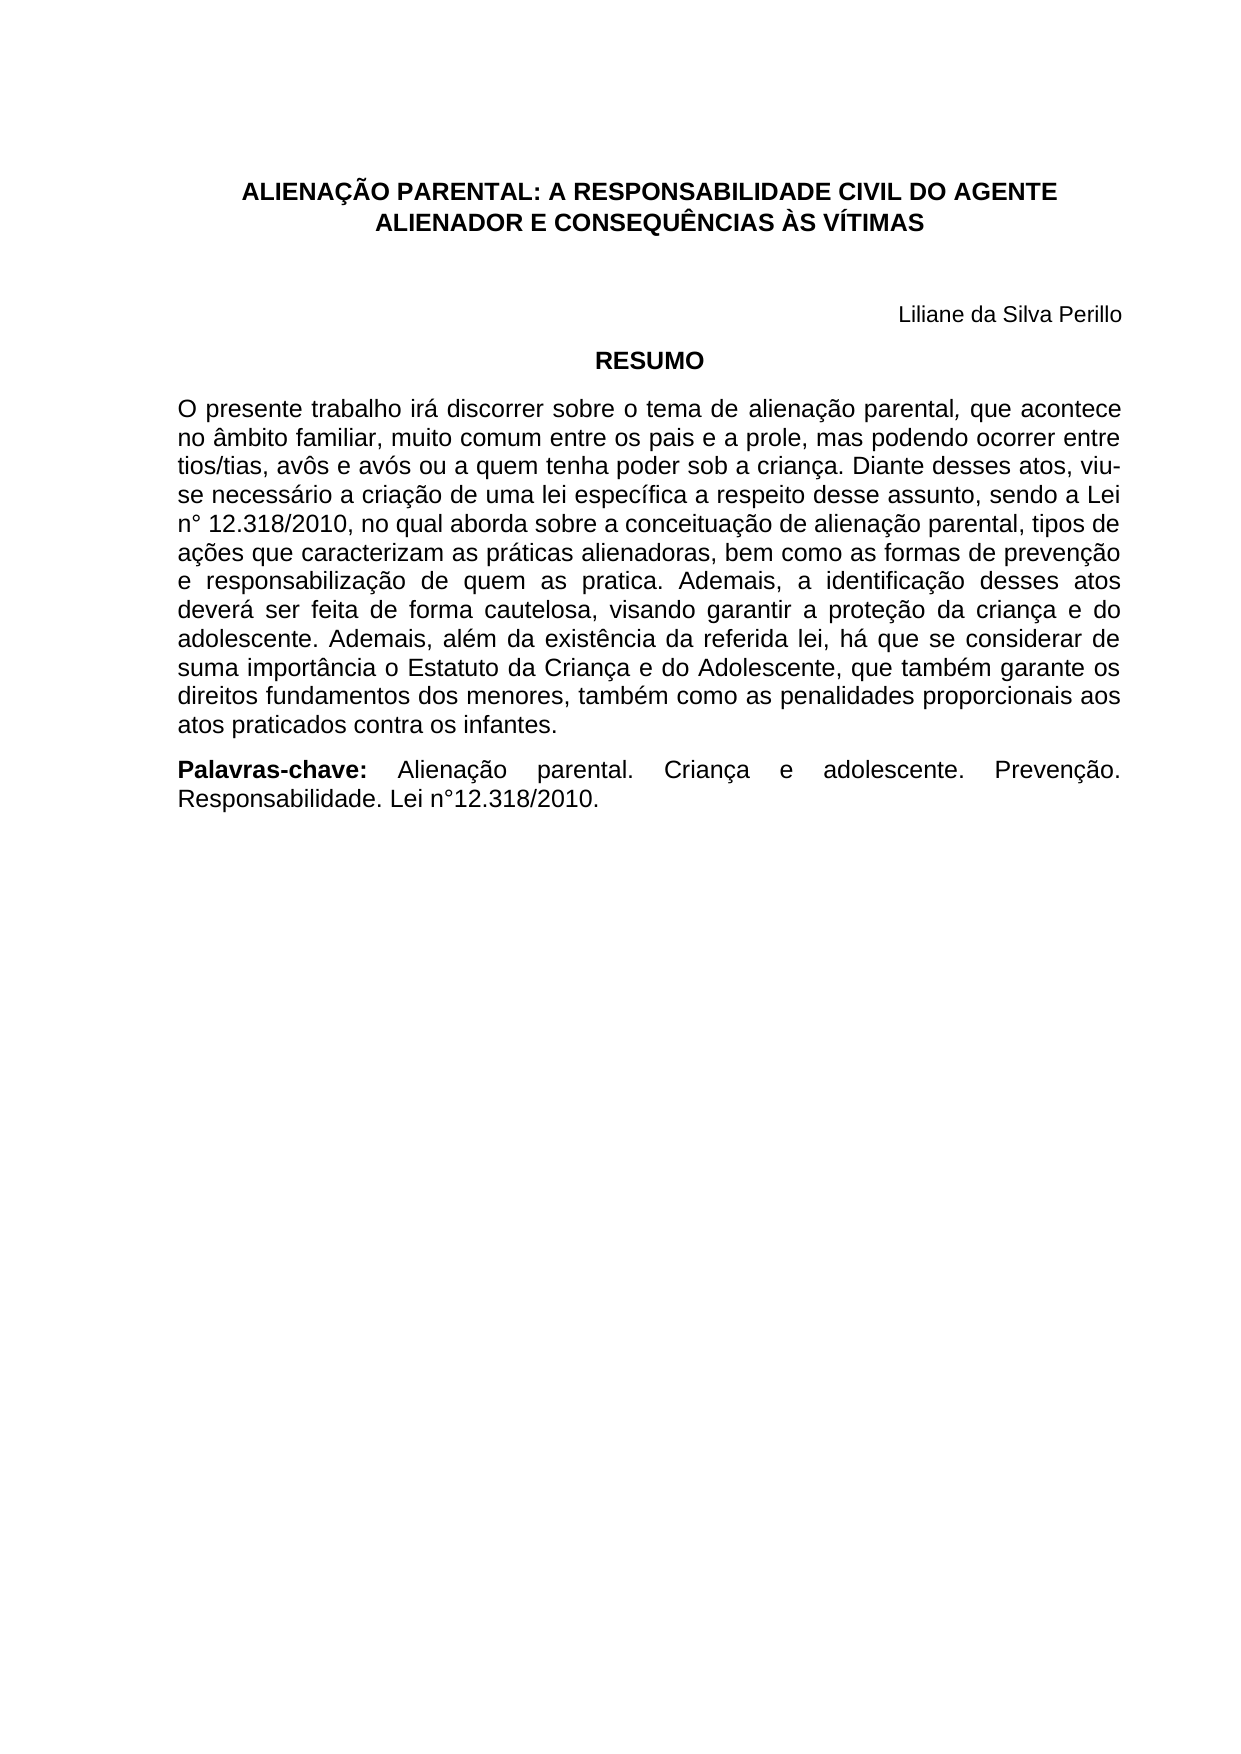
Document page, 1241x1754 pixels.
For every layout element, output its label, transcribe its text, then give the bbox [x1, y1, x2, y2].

text Liliane da Silva Perillo [177, 301, 1122, 327]
text ALIENAÇÃO PARENTAL: A RESPONSABILIDADE CIVIL DO AGENTE ALIENADOR E CONSEQUÊNCIAS ÀS VÍTIMAS [177, 177, 1122, 237]
text O presente trabalho irá discorrer sobre o tema de alienação parental, que acontece no âmbito familiar, muito comum entre os pais e a prole, mas podendo ocorrer entre tios/tias, avôs e avós ou a quem tenha poder sob a criança. Diante desses atos, viu-se necessário a criação de uma lei específica a respeito desse assunto, sendo a Lei n° 12.318/2010, no qual aborda sobre a conceituação de alienação parental, tipos de ações que caracterizam as práticas alienadoras, bem como as formas de prevenção e responsabilização de quem as pratica. Ademais, a identificação desses atos deverá ser feita de forma cautelosa, visando garantir a proteção da criança e do adolescente. Ademais, além da existência da referida lei, há que se considerar de suma importância o Estatuto da Criança e do Adolescente, que também garante os direitos fundamentos dos menores, também como as penalidades proporcionais aos atos praticados contra os infantes. [177, 394, 1122, 739]
text Palavras-chave: Alienação parental. Criança e adolescente. Prevenção. Responsabilidade. Lei n°12.318/2010. [177, 756, 1122, 813]
text RESUMO [177, 346, 1122, 375]
